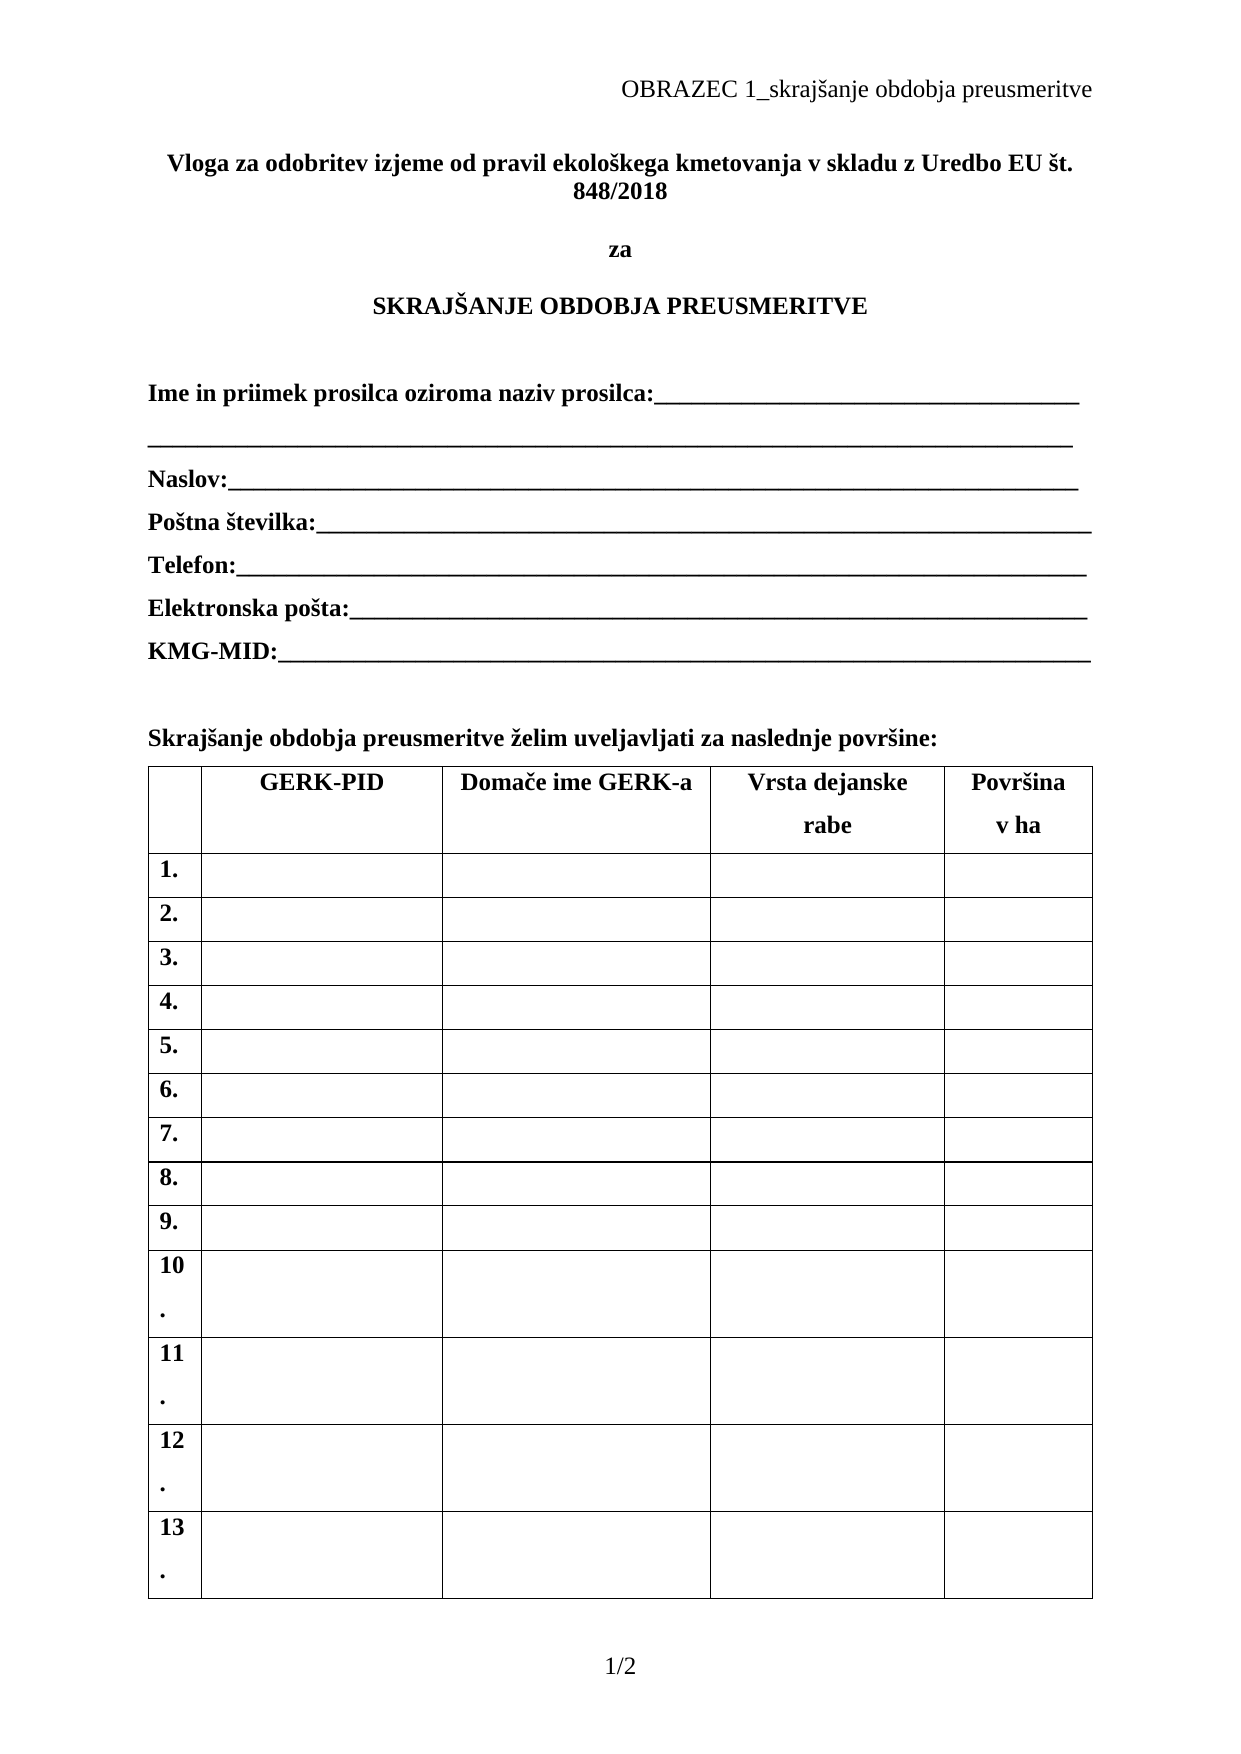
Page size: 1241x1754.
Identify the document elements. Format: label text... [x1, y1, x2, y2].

table_cell [711, 1338, 944, 1424]
table_cell 2. [149, 898, 201, 941]
table_cell [202, 1030, 442, 1073]
table_cell [443, 986, 710, 1029]
table_cell 13. [149, 1512, 201, 1598]
table_cell [443, 1163, 710, 1205]
table_cell [443, 1512, 710, 1598]
text SKRAJŠANJE OBDOBJA PREUSMERITVE [148, 291, 1093, 320]
table_cell [443, 942, 710, 985]
table_cell [443, 898, 710, 941]
table_cell [945, 1338, 1092, 1424]
table_cell [711, 1206, 944, 1249]
table_cell 12. [149, 1425, 201, 1511]
text Poštna številka:______________________________________________________________ [148, 507, 1093, 536]
table_cell 8. [149, 1163, 201, 1205]
text Telefon:____________________________________________________________________ [148, 550, 1093, 579]
table_cell [202, 854, 442, 897]
table_cell [711, 1163, 944, 1205]
table_cell [945, 1425, 1092, 1511]
table_cell [945, 986, 1092, 1029]
table_cell [202, 1425, 442, 1511]
table_cell [945, 1251, 1092, 1337]
table_cell [202, 1118, 442, 1161]
table_cell [202, 1206, 442, 1249]
table_cell [443, 1251, 710, 1337]
text Elektronska pošta:___________________________________________________________ [148, 593, 1093, 622]
table_cell [945, 898, 1092, 941]
table_cell [202, 1163, 442, 1205]
table_cell 1. [149, 854, 201, 897]
table_cell [945, 1512, 1092, 1598]
table_header [149, 767, 201, 853]
table_cell [711, 1251, 944, 1337]
table_cell [202, 986, 442, 1029]
table_cell [711, 942, 944, 985]
table_cell [711, 898, 944, 941]
table_cell [443, 854, 710, 897]
table_cell 9. [149, 1206, 201, 1249]
table_cell [945, 942, 1092, 985]
table_cell [202, 898, 442, 941]
table_cell 4. [149, 986, 201, 1029]
table_header Vrsta dejanske rabe [711, 767, 944, 853]
table_cell [711, 1425, 944, 1511]
table_cell 11. [149, 1338, 201, 1424]
table_cell [443, 1030, 710, 1073]
table_cell 5. [149, 1030, 201, 1073]
table_cell [202, 1074, 442, 1117]
table_cell [945, 1074, 1092, 1117]
table_header Površina v ha [945, 767, 1092, 853]
text za [148, 234, 1093, 263]
table_header GERK-PID [202, 767, 442, 853]
table_cell 10. [149, 1251, 201, 1337]
text Ime in priimek prosilca oziroma naziv prosilca:__________________________________ [148, 378, 1093, 406]
table_cell [711, 854, 944, 897]
table_cell 7. [149, 1118, 201, 1161]
table_cell [711, 986, 944, 1029]
table_cell [202, 1512, 442, 1598]
table_cell [945, 1118, 1092, 1161]
text Vloga za odobritev izjeme od pravil ekološkega kmetovanja v skladu z Uredbo EU št. 848/2018 [148, 148, 1093, 205]
text KMG-MID:_________________________________________________________________ [148, 636, 1093, 665]
table_cell [443, 1206, 710, 1249]
table_cell [945, 854, 1092, 897]
table_cell 3. [149, 942, 201, 985]
text Naslov:____________________________________________________________________ [148, 464, 1093, 493]
table_cell [443, 1425, 710, 1511]
table_cell [945, 1030, 1092, 1073]
table_cell [945, 1206, 1092, 1249]
table_cell [202, 1338, 442, 1424]
text Skrajšanje obdobja preusmeritve želim uveljavljati za naslednje površine: [148, 723, 1093, 751]
table_header Domače ime GERK-a [443, 767, 710, 853]
table_cell [711, 1074, 944, 1117]
table_cell [945, 1163, 1092, 1205]
table_cell [711, 1512, 944, 1598]
table_cell [202, 1251, 442, 1337]
table_cell [711, 1030, 944, 1073]
table_cell 6. [149, 1074, 201, 1117]
table_cell [443, 1074, 710, 1117]
table_cell [711, 1118, 944, 1161]
table_cell [202, 942, 442, 985]
table_cell [443, 1118, 710, 1161]
table_cell [443, 1338, 710, 1424]
text __________________________________________________________________________ [148, 421, 1093, 449]
